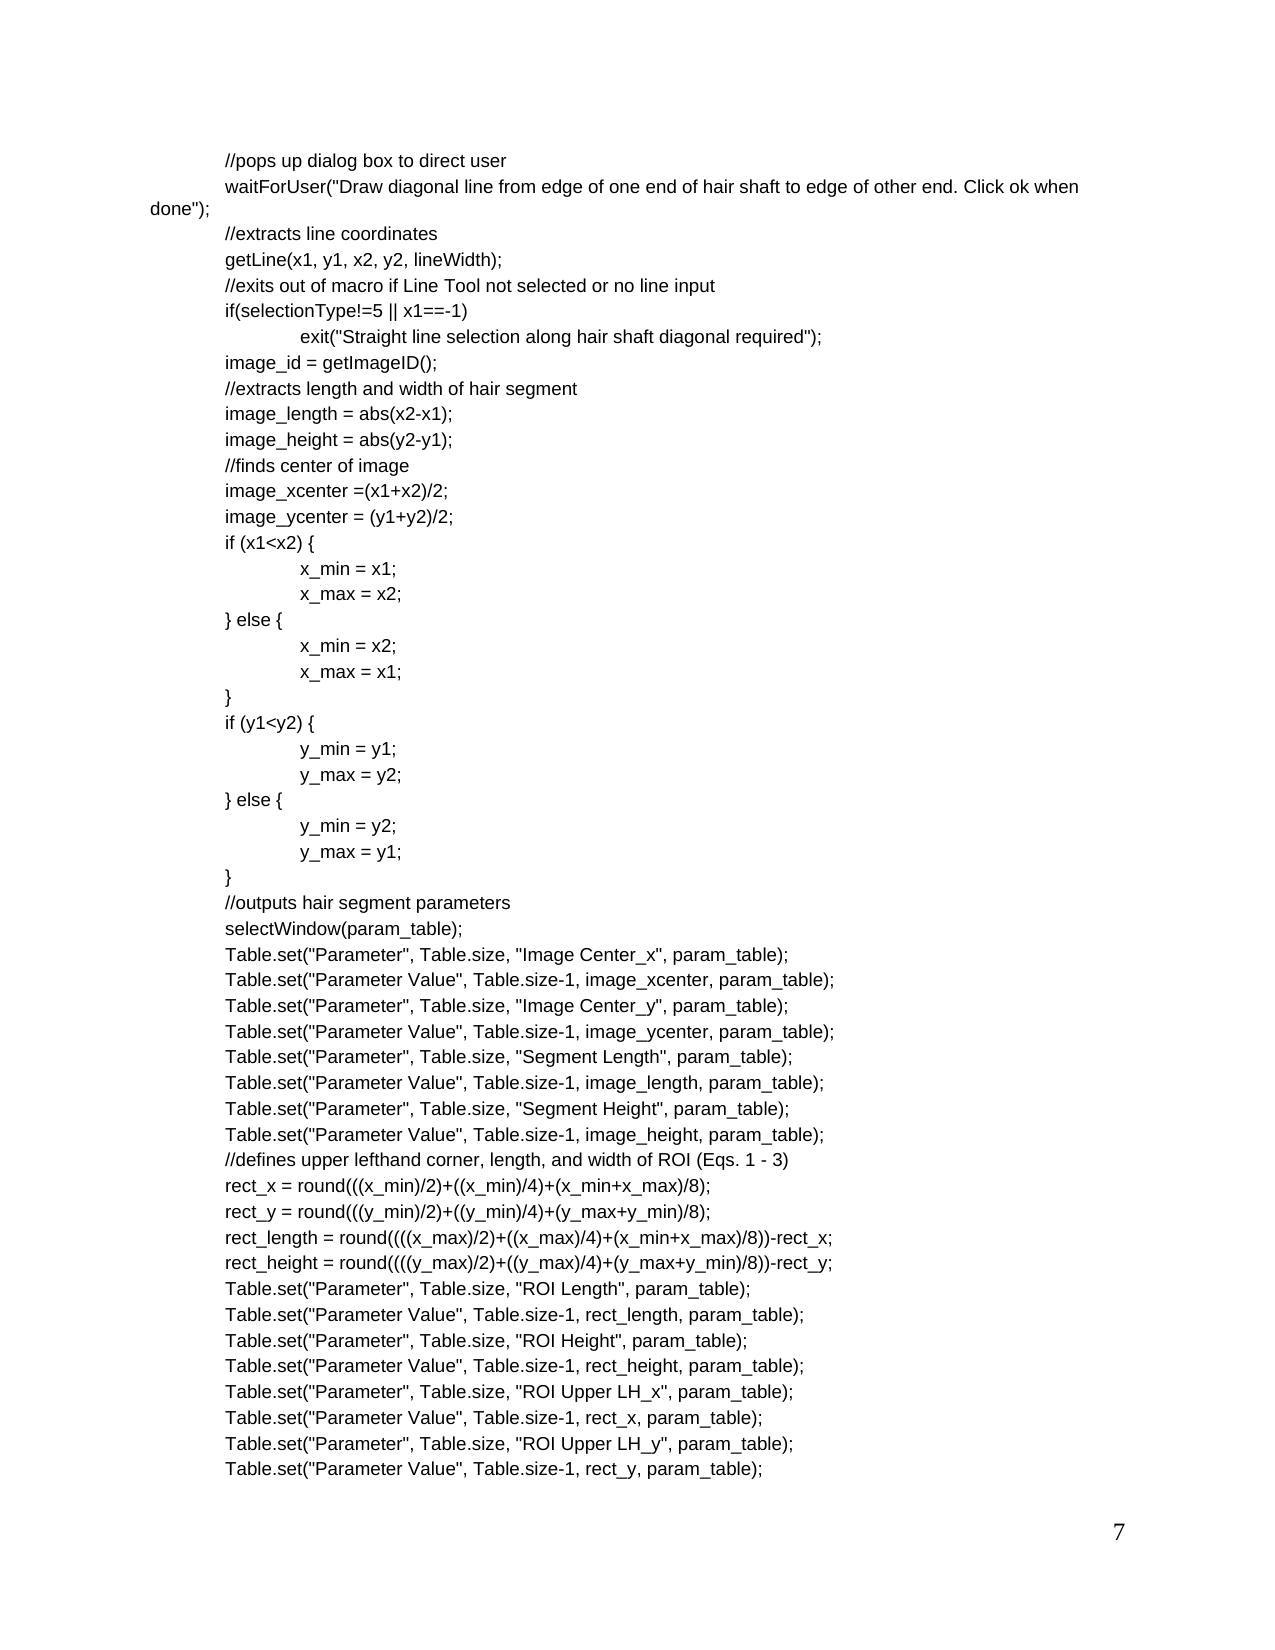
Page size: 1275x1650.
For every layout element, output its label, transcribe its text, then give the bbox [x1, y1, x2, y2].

text waitForUser("Draw diagonal line from edge of one end of hair shaft to edge of other end. Click ok when done"); [150, 176, 1125, 219]
text //finds center of image [150, 454, 1125, 476]
text Table.set("Parameter Value", Table.size-1, rect_height, param_table); [150, 1355, 1125, 1377]
text Table.set("Parameter", Table.size, "ROI Upper LH_x", param_table); [150, 1381, 1125, 1402]
text if (x1<x2) { [150, 532, 1125, 553]
text y_min = y1; [150, 738, 1125, 759]
text Table.set("Parameter Value", Table.size-1, image_xcenter, param_table); [150, 969, 1125, 991]
text } else { [150, 789, 1125, 811]
text //exits out of macro if Line Tool not selected or no line input [150, 274, 1125, 296]
text //pops up dialog box to direct user [150, 150, 1125, 172]
text Table.set("Parameter Value", Table.size-1, image_length, param_table); [150, 1072, 1125, 1094]
text Table.set("Parameter", Table.size, "ROI Height", param_table); [150, 1329, 1125, 1351]
text image_xcenter =(x1+x2)/2; [150, 480, 1125, 502]
text Table.set("Parameter", Table.size, "ROI Upper LH_y", param_table); [150, 1432, 1125, 1454]
text if (y1<y2) { [150, 712, 1125, 733]
text Table.set("Parameter Value", Table.size-1, rect_y, param_table); [150, 1458, 1125, 1479]
text //outputs hair segment parameters [150, 892, 1125, 913]
text Table.set("Parameter", Table.size, "Image Center_x", param_table); [150, 943, 1125, 965]
text y_max = y2; [150, 763, 1125, 785]
text Table.set("Parameter", Table.size, "ROI Length", param_table); [150, 1278, 1125, 1299]
text Table.set("Parameter Value", Table.size-1, rect_x, param_table); [150, 1407, 1125, 1428]
text x_max = x1; [150, 660, 1125, 682]
text } else { [150, 609, 1125, 631]
text image_length = abs(x2-x1); [150, 403, 1125, 425]
text y_max = y1; [150, 841, 1125, 862]
text Table.set("Parameter Value", Table.size-1, image_height, param_table); [150, 1123, 1125, 1145]
text Table.set("Parameter Value", Table.size-1, rect_length, param_table); [150, 1304, 1125, 1325]
text if(selectionType!=5 || x1==-1) [150, 300, 1125, 322]
text Table.set("Parameter", Table.size, "Segment Length", param_table); [150, 1046, 1125, 1068]
text image_ycenter = (y1+y2)/2; [150, 506, 1125, 528]
text //defines upper lefthand corner, length, and width of ROI (Eqs. 1 - 3) [150, 1149, 1125, 1171]
text } [150, 866, 1125, 888]
text Table.set("Parameter Value", Table.size-1, image_ycenter, param_table); [150, 1021, 1125, 1042]
text x_min = x2; [150, 635, 1125, 656]
text x_max = x2; [150, 583, 1125, 605]
text rect_length = round((((x_max)/2)+((x_max)/4)+(x_min+x_max)/8))-rect_x; [150, 1226, 1125, 1248]
text Table.set("Parameter", Table.size, "Image Center_y", param_table); [150, 995, 1125, 1016]
text Table.set("Parameter", Table.size, "Segment Height", param_table); [150, 1098, 1125, 1119]
text } [150, 686, 1125, 708]
text x_min = x1; [150, 557, 1125, 579]
text rect_height = round((((y_max)/2)+((y_max)/4)+(y_max+y_min)/8))-rect_y; [150, 1252, 1125, 1274]
text //extracts line coordinates [150, 223, 1125, 244]
text rect_y = round(((y_min)/2)+((y_min)/4)+(y_max+y_min)/8); [150, 1201, 1125, 1222]
text y_min = y2; [150, 815, 1125, 836]
text getLine(x1, y1, x2, y2, lineWidth); [150, 249, 1125, 270]
text selectWindow(param_table); [150, 918, 1125, 939]
text exit("Straight line selection along hair shaft diagonal required"); [150, 326, 1125, 347]
text image_id = getImageID(); [150, 352, 1125, 373]
text rect_x = round(((x_min)/2)+((x_min)/4)+(x_min+x_max)/8); [150, 1175, 1125, 1197]
text image_height = abs(y2-y1); [150, 429, 1125, 450]
text //extracts length and width of hair segment [150, 377, 1125, 399]
